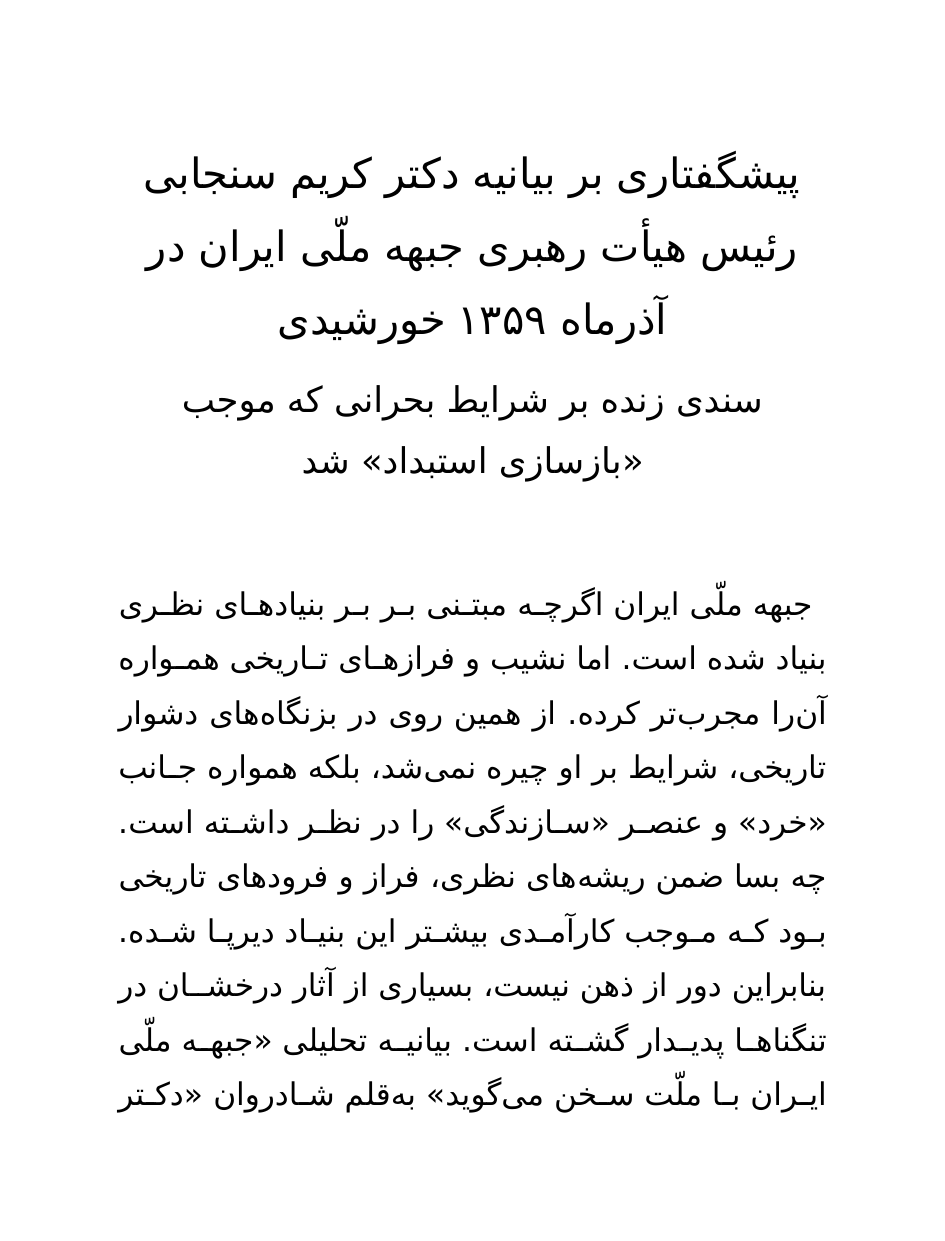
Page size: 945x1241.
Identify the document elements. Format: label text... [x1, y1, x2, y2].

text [118, 586, 827, 1113]
text پیشگفتاری بر بیانیه دکتر کریم سنجابی رئیس هیأت رهبری جبهه ملّی ایران در آذرماه ۱۳۵۹ خورشیدی [118, 150, 827, 351]
text سندی زنده بر شرایط بحرانی که موجب «بازسازی استبداد» شد [118, 379, 827, 482]
